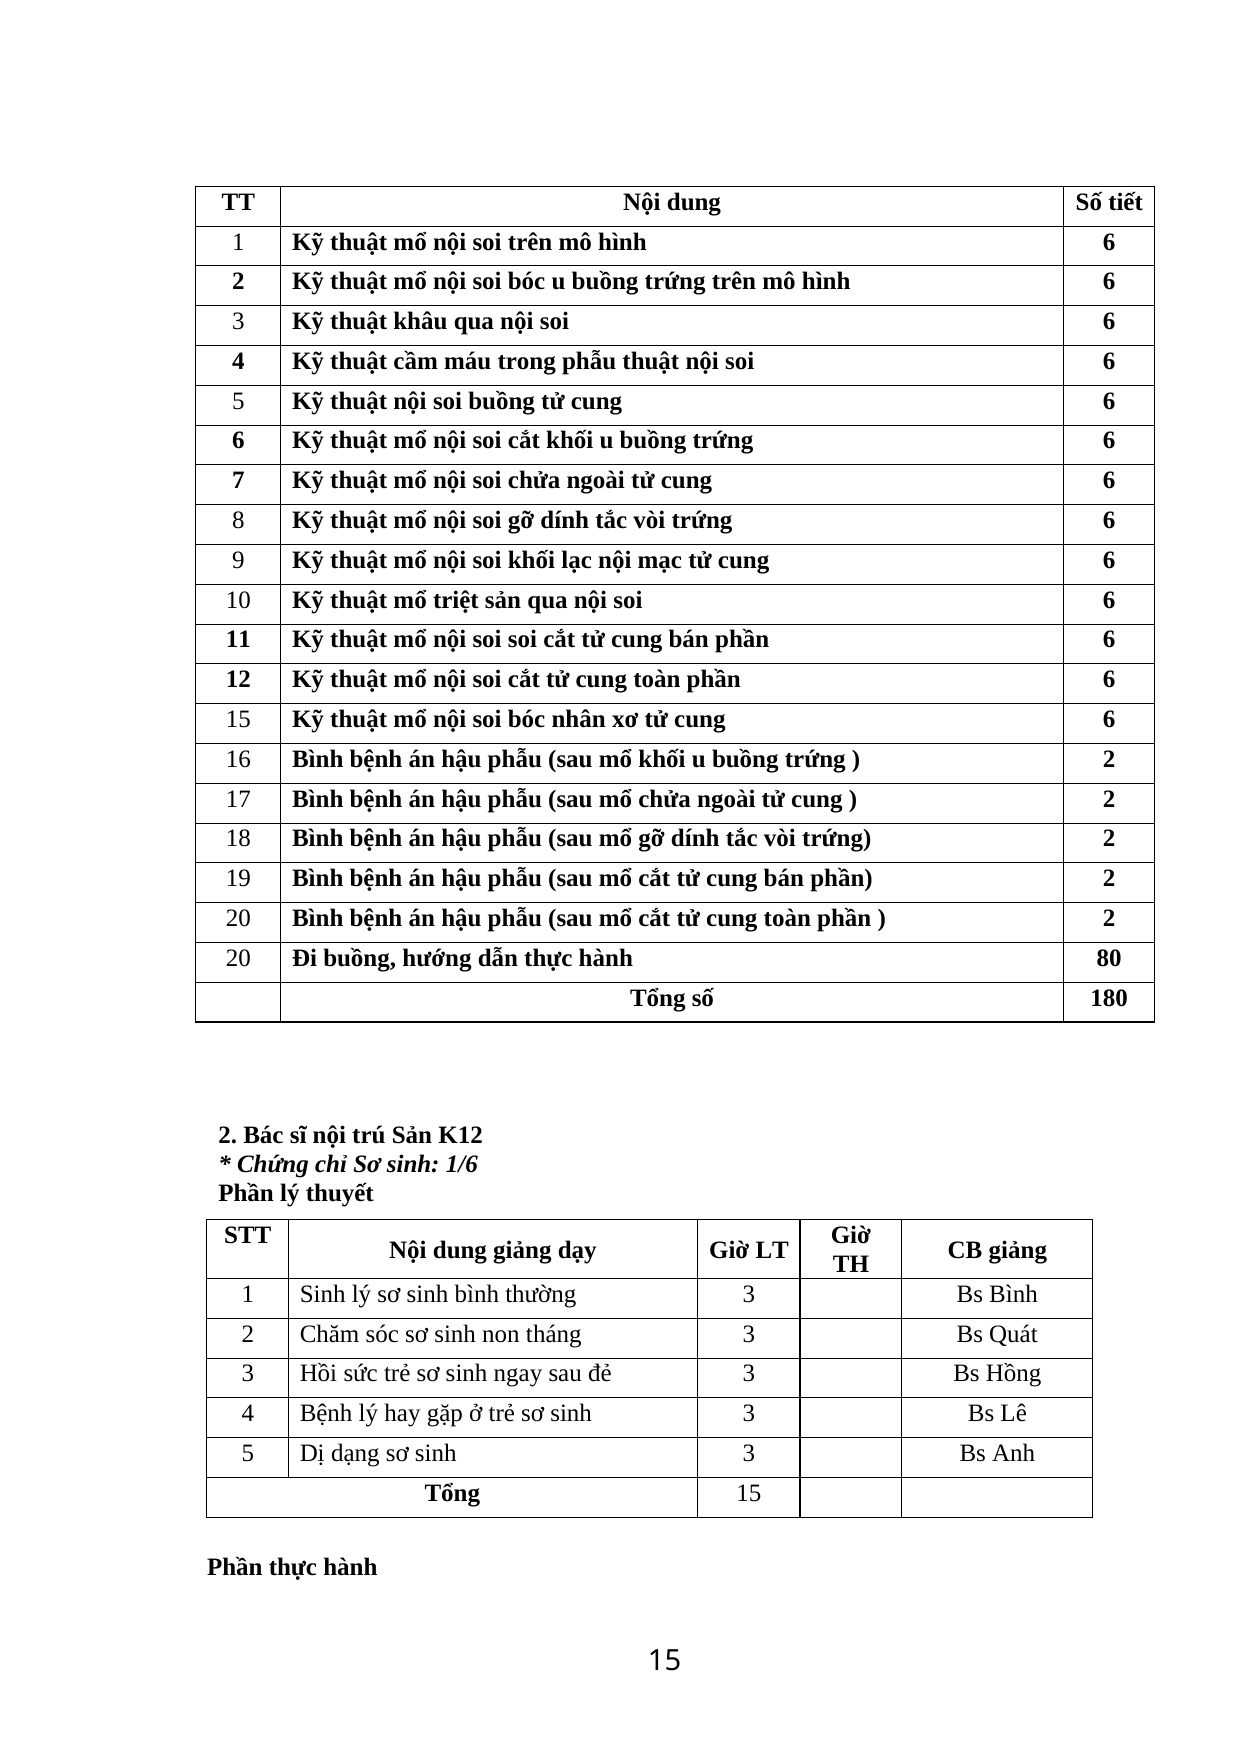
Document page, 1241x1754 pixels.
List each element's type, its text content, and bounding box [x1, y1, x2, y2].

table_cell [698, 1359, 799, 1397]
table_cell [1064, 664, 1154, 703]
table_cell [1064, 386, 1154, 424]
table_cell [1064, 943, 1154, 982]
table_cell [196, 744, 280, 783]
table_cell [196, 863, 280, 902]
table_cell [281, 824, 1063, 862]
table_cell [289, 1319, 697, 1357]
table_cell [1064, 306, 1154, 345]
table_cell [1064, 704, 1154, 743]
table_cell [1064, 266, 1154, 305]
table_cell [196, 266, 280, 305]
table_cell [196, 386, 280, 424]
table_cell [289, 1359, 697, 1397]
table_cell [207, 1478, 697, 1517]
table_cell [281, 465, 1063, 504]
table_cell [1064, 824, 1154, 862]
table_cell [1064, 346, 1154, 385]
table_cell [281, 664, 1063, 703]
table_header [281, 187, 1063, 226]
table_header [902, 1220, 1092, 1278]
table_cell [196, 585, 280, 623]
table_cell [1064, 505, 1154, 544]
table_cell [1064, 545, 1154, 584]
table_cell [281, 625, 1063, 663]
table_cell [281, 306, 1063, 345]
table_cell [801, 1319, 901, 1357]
list Phần lý thuyết [218, 1178, 1122, 1207]
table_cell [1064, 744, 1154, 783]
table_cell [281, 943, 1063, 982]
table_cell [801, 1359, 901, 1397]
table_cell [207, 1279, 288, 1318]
text Phần thực hành [207, 1552, 1122, 1580]
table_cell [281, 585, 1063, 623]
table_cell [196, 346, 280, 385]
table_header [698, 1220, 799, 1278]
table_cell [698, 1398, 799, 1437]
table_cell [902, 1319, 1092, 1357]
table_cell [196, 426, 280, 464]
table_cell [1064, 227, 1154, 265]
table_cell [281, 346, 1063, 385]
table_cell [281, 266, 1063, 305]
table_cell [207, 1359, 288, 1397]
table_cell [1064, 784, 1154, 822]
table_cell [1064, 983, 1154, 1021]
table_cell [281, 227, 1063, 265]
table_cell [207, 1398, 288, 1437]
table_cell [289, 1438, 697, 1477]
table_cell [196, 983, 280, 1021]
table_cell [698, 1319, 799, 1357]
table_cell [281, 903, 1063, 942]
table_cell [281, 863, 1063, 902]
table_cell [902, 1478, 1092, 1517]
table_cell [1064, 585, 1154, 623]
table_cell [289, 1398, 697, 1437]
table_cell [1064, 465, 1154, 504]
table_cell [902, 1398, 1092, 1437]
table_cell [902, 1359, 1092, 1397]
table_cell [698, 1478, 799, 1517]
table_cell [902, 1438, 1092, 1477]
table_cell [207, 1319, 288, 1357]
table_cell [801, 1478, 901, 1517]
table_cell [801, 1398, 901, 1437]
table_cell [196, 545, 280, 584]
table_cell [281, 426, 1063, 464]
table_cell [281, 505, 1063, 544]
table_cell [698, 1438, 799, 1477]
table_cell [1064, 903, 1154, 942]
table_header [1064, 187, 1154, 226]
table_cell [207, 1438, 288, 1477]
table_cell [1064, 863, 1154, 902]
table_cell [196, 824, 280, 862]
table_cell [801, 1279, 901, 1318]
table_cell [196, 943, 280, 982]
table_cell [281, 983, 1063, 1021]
list 2. Bác sĩ nội trú Sản K12 [218, 1121, 1122, 1149]
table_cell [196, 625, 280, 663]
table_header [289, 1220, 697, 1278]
list * Chứng chỉ Sơ sinh: 1/6 [218, 1149, 1122, 1178]
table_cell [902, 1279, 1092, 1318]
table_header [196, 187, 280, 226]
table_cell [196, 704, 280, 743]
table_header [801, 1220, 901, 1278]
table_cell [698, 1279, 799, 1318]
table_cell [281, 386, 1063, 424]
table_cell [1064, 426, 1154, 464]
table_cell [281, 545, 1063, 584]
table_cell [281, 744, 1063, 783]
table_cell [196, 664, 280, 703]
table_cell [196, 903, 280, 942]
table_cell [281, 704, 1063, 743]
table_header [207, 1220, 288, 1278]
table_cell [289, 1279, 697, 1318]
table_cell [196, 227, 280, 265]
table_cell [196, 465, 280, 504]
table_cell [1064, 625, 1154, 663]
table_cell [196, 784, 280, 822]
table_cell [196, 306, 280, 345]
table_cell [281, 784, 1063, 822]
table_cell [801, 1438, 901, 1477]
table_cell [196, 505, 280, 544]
